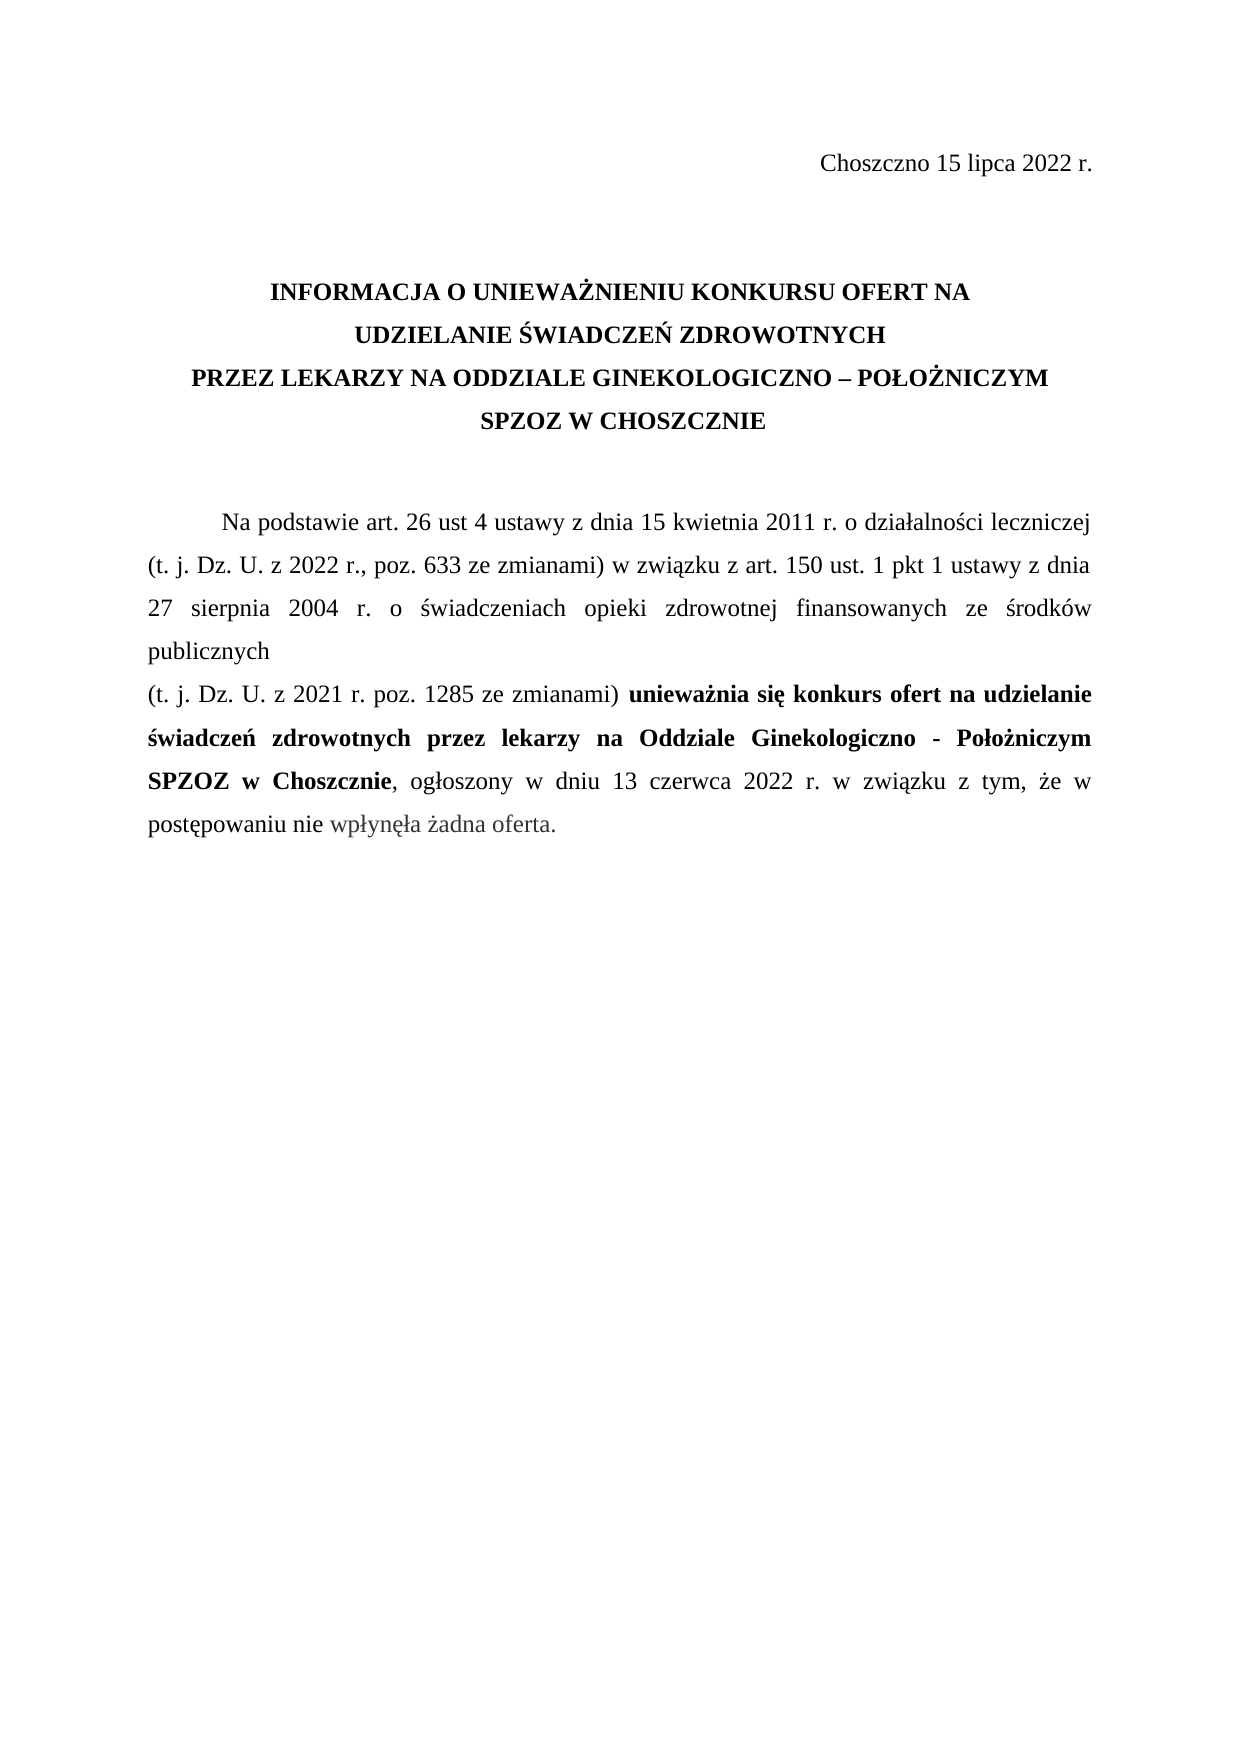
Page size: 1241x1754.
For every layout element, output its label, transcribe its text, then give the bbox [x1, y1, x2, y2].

subtitle UDZIELANIE ŚWIADCZEŃ ZDROWOTNYCH [148, 320, 1093, 349]
subtitle PRZEZ LEKARZY NA ODDZIALE GINEKOLOGICZNO – POŁOŻNICZYM [148, 363, 1093, 392]
subtitle INFORMACJA O UNIEWAŻNIENIU KONKURSU OFERT NA [148, 277, 1093, 306]
text Choszczno 15 lipca 2022 r. [148, 148, 1093, 176]
text Na podstawie art. 26 ust 4 ustawy z dnia 15 kwietnia 2011 r. o działalności leczniczej (t. j. Dz. U. z 2022 r., poz. 633 ze zmianami) w związku z art. 150 ust. 1 pkt 1 ustawy z dnia 27 sierpnia 2004 r. o świadczeniach opieki zdrowotnej finansowanych ze środków publicznych (t. j. Dz. U. z 2021 r. poz. 1285 ze zmianami) unieważnia się konkurs ofert na udzielanie świadczeń zdrowotnych przez lekarzy na Oddziale Ginekologiczno - Położniczym SPZOZ w Choszcznie, ogłoszony w dniu 13 czerwca 2022 r. w związku z tym, że w postępowaniu nie wpłynęła żadna oferta. [148, 507, 1093, 838]
subtitle SPZOZ W CHOSZCZNIE [148, 406, 1093, 435]
